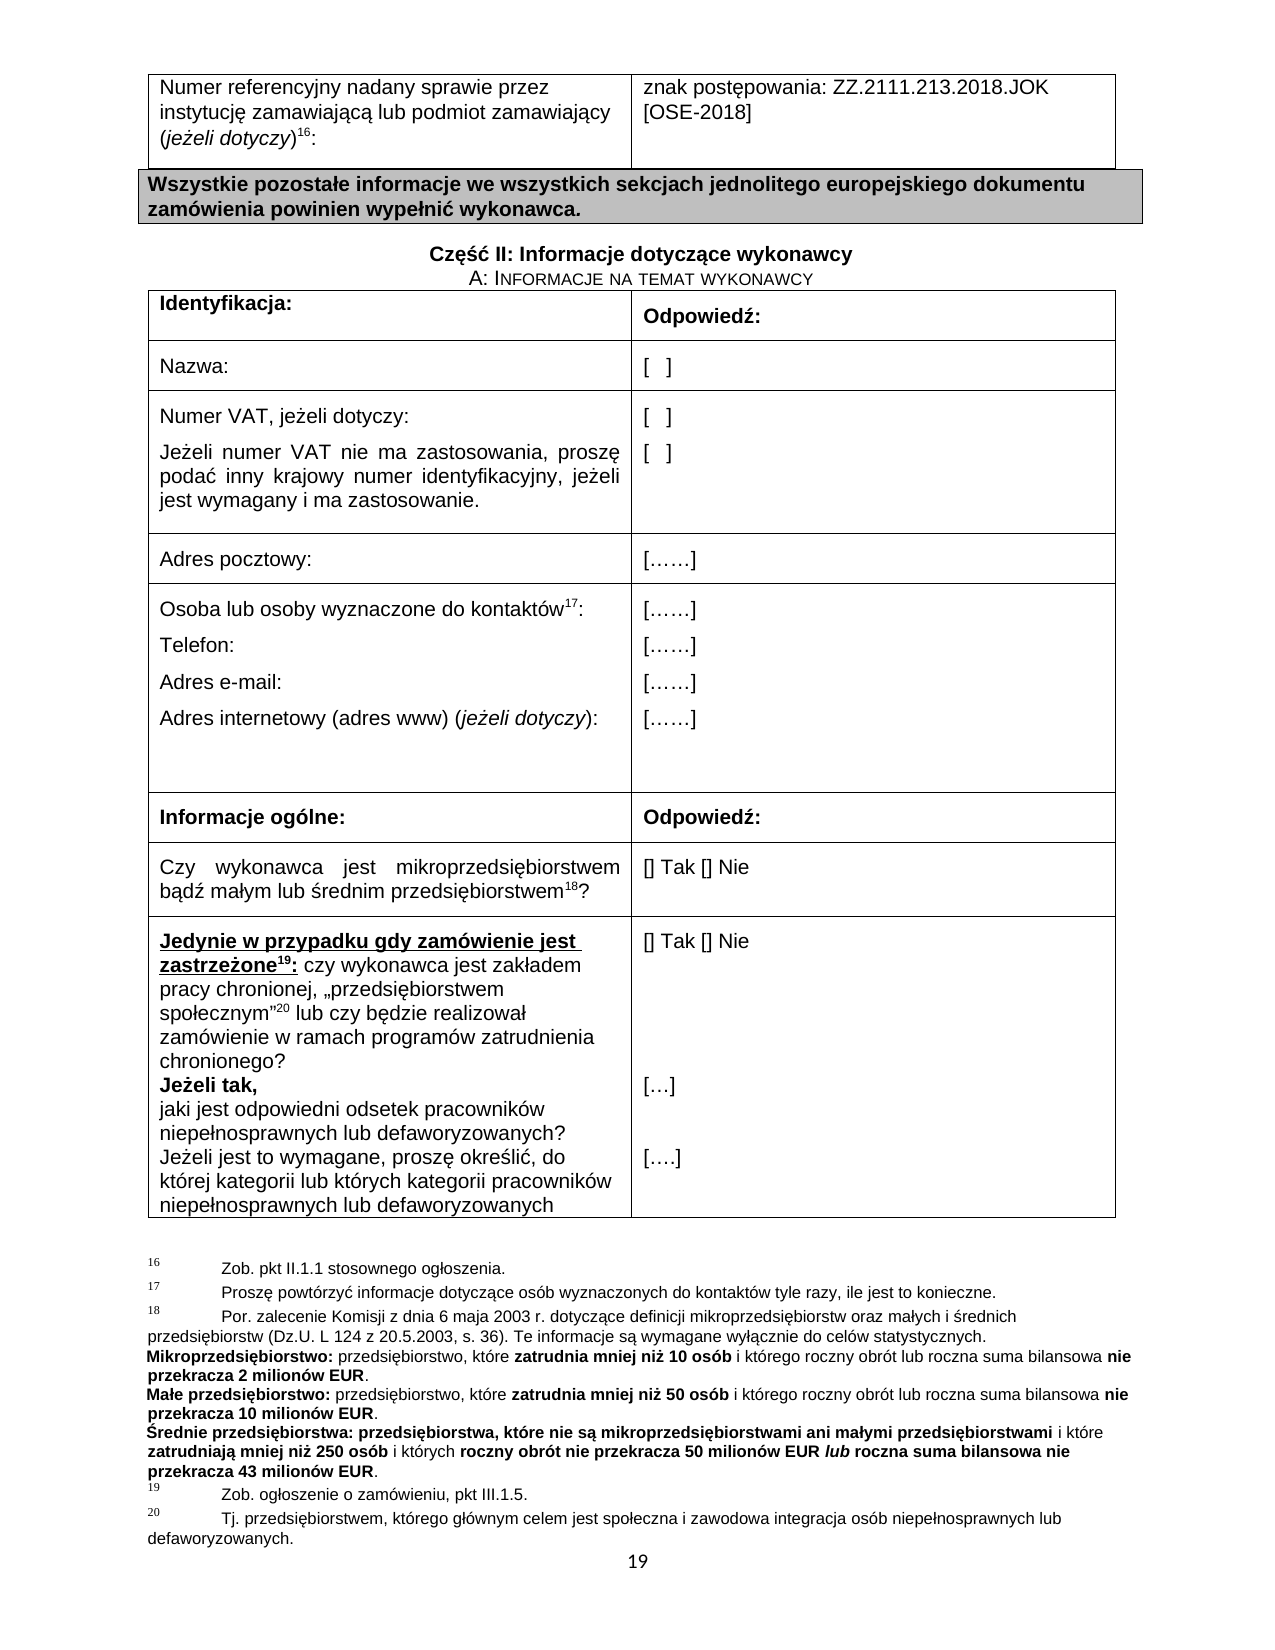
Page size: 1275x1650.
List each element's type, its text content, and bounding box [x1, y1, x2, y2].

title A: Informacje na temat wykonawcy [147, 266, 1134, 290]
text Wszystkie pozostałe informacje we wszystkich sekcjach jednolitego europejskiego dokumentu zamówienia powinien wypełnić wykonawca. [139, 170, 1142, 223]
table_cell Czy wykonawca jest mikroprzedsiębiorstwem bądź małym lub średnim przedsiębiorstwem? [149, 843, 631, 916]
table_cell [632, 917, 1115, 1217]
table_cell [149, 917, 631, 1217]
table_cell Informacje ogólne: [149, 793, 631, 842]
table_cell [ ] [ ] [632, 391, 1115, 533]
table_cell Numer referencyjny nadany sprawie przez instytucję zamawiającą lub podmiot zamawiający (jeżeli dotyczy): [149, 75, 631, 168]
table_cell [……] [632, 534, 1115, 583]
table_cell [ ] [632, 341, 1115, 390]
table_cell [……] [……] [……] [……] [632, 584, 1115, 792]
table_cell Odpowiedź: [632, 793, 1115, 842]
table_cell Adres pocztowy: [149, 534, 631, 583]
table_header Identyfikacja: [149, 291, 631, 340]
table_cell Numer VAT, jeżeli dotyczy: Jeżeli numer VAT nie ma zastosowania, proszę podać inny krajowy numer identyfikacyjny, jeżeli jest wymagany i ma zastosowanie. [149, 391, 631, 533]
table_header Odpowiedź: [632, 291, 1115, 340]
table_cell [] Tak [] Nie [632, 843, 1115, 916]
title Część II: Informacje dotyczące wykonawcy [147, 242, 1134, 266]
table_cell Nazwa: [149, 341, 631, 390]
table_cell znak postępowania: ZZ.2111.213.2018.JOK [OSE-2018] [632, 75, 1115, 168]
table_cell Osoba lub osoby wyznaczone do kontaktów: Telefon: Adres e-mail: Adres internetowy (adres www) (jeżeli dotyczy): [149, 584, 631, 792]
